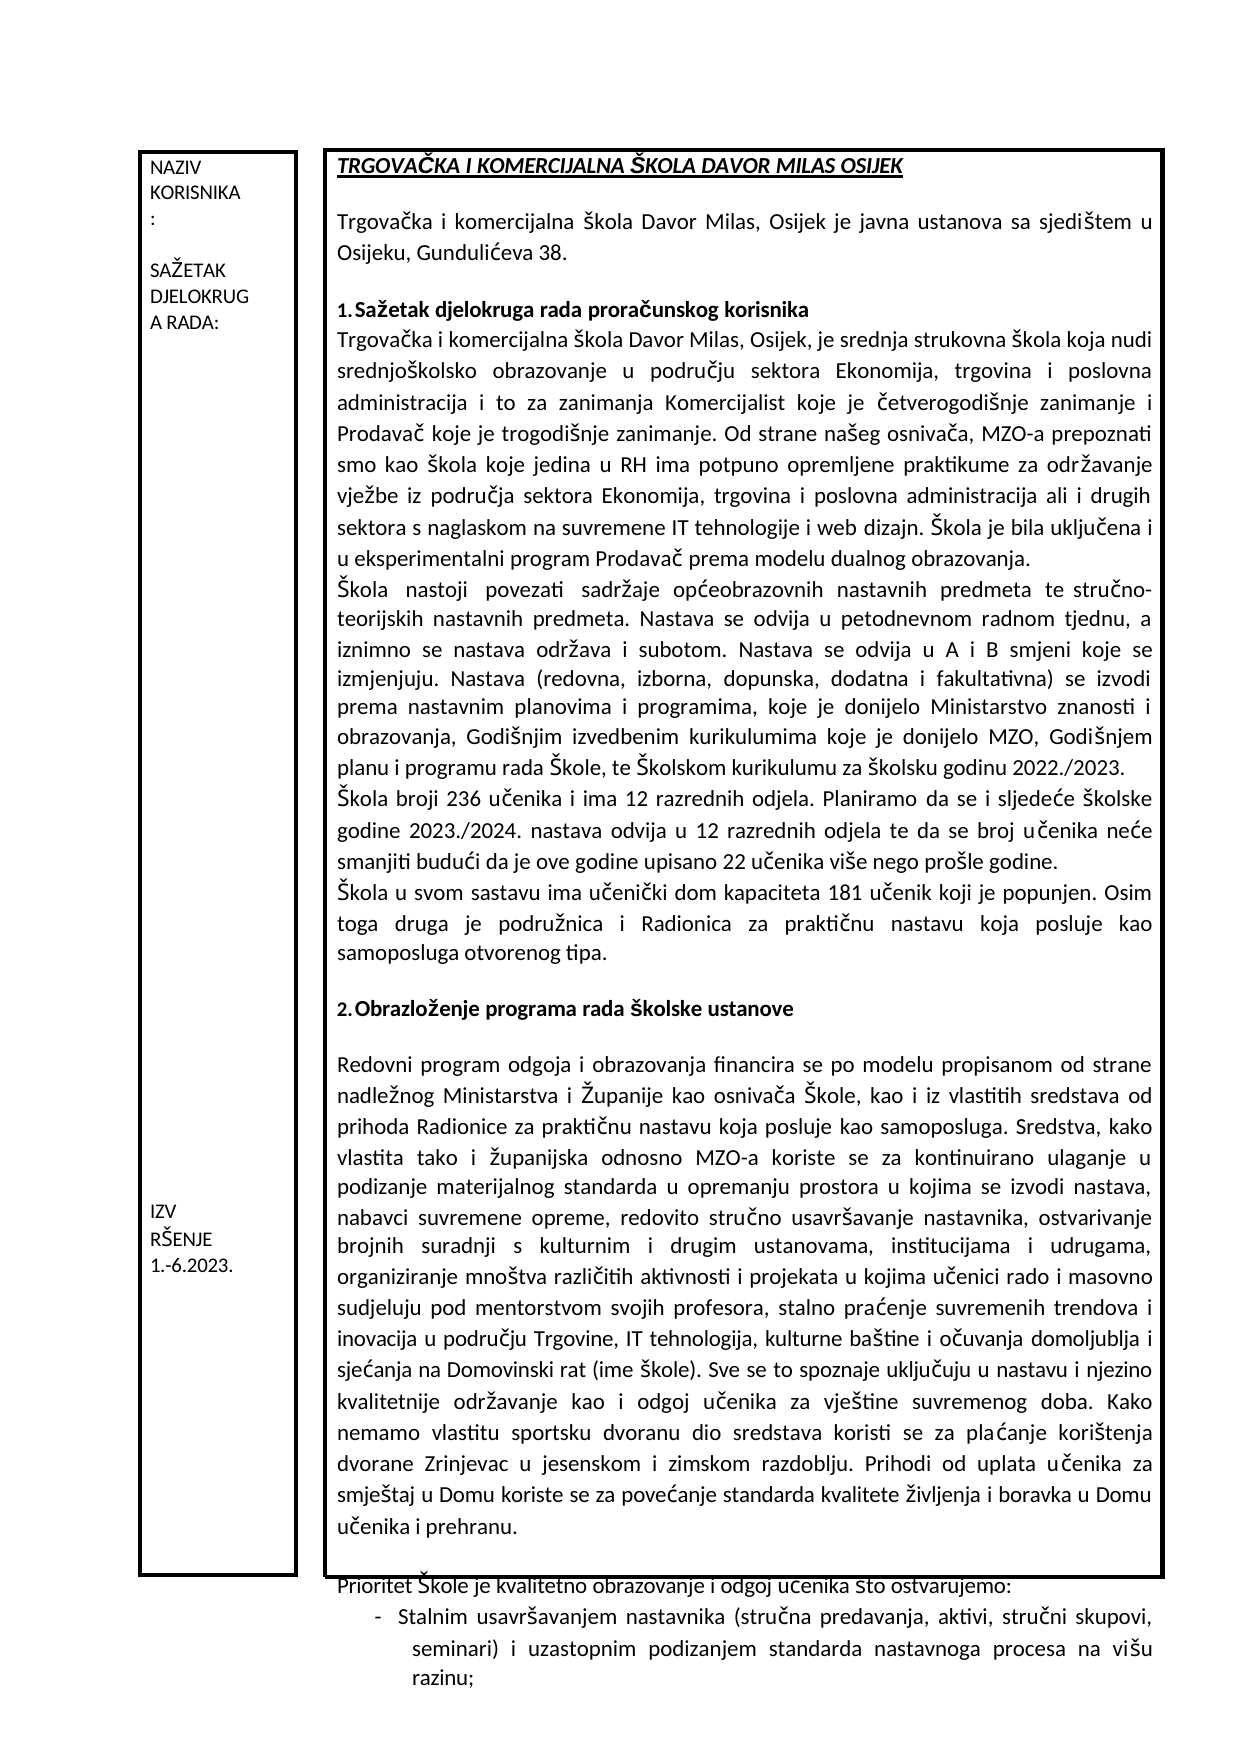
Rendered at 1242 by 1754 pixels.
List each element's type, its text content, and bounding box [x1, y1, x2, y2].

text TRGOVAČKA I KOMERCIJALNA ŠKOLA DAVOR MILAS OSIJEK [337, 151, 1227, 179]
text Škola broji 236 učenika i ima 12 razrednih odjela. Planiramo da se i sljedeće školske godine 2023./2024. nastava odvija u 12 razrednih odjela te da se broj učenika neće smanjiti budući da je ove godine upisano 22 učenika više nego prošle godine. [337, 782, 1152, 876]
text - Stalnim usavršavanjem nastavnika (stručna predavanja, aktivi, stručni skupovi, seminari) i uzastopnim podizanjem standarda nastavnoga procesa na višu razinu; [374, 1600, 1153, 1691]
text Trgovačka i komercijalna škola Davor Milas, Osijek, je srednja strukovna škola koja nudi srednjoškolsko obrazovanje u području sektora Ekonomija, trgovina i poslovna administracija i to za zanimanja Komercijalist koje je četverogodišnje zanimanje i Prodavač koje je trogodišnje zanimanje. Od strane našeg osnivača, MZO-a prepoznati smo kao škola koje jedina u RH ima potpuno opremljene praktikume za održavanje vježbe iz područja sektora Ekonomija, trgovina i poslovna administracija ali i drugih sektora s naglaskom na suvremene IT tehnologije i web dizajn. Škola je bila uključena i u eksperimentalni program Prodavač prema modelu dualnog obrazovanja. [337, 323, 1152, 573]
list Sažetak djelokruga rada proračunskog korisnika [337, 295, 1227, 323]
text Prioritet Škole je kvalitetno obrazovanje i odgoj učenika što ostvarujemo: [337, 1569, 1227, 1600]
text Škola nastoji povezati sadržaje općeobrazovnih nastavnih predmeta te stručno-teorijskih nastavnih predmeta. Nastava se odvija u petodnevnom radnom tjednu, a iznimno se nastava održava i subotom. Nastava se odvija u A i B smjeni koje se izmjenjuju. Nastava (redovna, izborna, dopunska, dodatna i fakultativna) se izvodi prema nastavnim planovima i programima, koje je donijelo Ministarstvo znanosti i obrazovanja, Godišnjim izvedbenim kurikulumima koje je donijelo MZO, Godišnjem planu i programu rada Škole, te Školskom kurikulumu za školsku godinu 2022./2023. [337, 573, 1152, 782]
text Trgovačka i komercijalna škola Davor Milas, Osijek je javna ustanova sa sjedištem u Osijeku, Gundulićeva 38. [337, 205, 1152, 267]
text Redovni program odgoja i obrazovanja financira se po modelu propisanom od strane nadležnog Ministarstva i Županije kao osnivača Škole, kao i iz vlastitih sredstava od prihoda Radionice za praktičnu nastavu koja posluje kao samoposluga. Sredstva, kako vlastita tako i županijska odnosno MZO-a koriste se za kontinuirano ulaganje u podizanje materijalnog standarda u opremanju prostora u kojima se izvodi nastava, nabavci suvremene opreme, redovito stručno usavršavanje nastavnika, ostvarivanje brojnih suradnji s kulturnim i drugim ustanovama, institucijama i udrugama, organiziranje mnoštva različitih aktivnosti i projekata u kojima učenici rado i masovno sudjeluju pod mentorstvom svojih profesora, stalno praćenje suvremenih trendova i inovacija u području Trgovine, IT tehnologija, kulturne baštine i očuvanja domoljublja i sjećanja na Domovinski rat (ime škole). Sve se to spoznaje uključuju u nastavu i njezino kvalitetnije održavanje kao i odgoj učenika za vještine suvremenog doba. Kako nemamo vlastitu sportsku dvoranu dio sredstava koristi se za plaćanje korištenja dvorane Zrinjevac u jesenskom i zimskom razdoblju. Prihodi od uplata učenika za smještaj u Domu koriste se za povećanje standarda kvalitete življenja i boravka u Domu učenika i prehranu. [337, 1051, 1153, 1541]
text Škola u svom sastavu ima učenički dom kapaciteta 181 učenik koji je popunjen. Osim toga druga je podružnica i Radionica za praktičnu nastavu koja posluje kao samoposluga otvorenog tipa. [337, 876, 1153, 967]
list Obrazloženje programa rada školske ustanove [337, 994, 1227, 1023]
